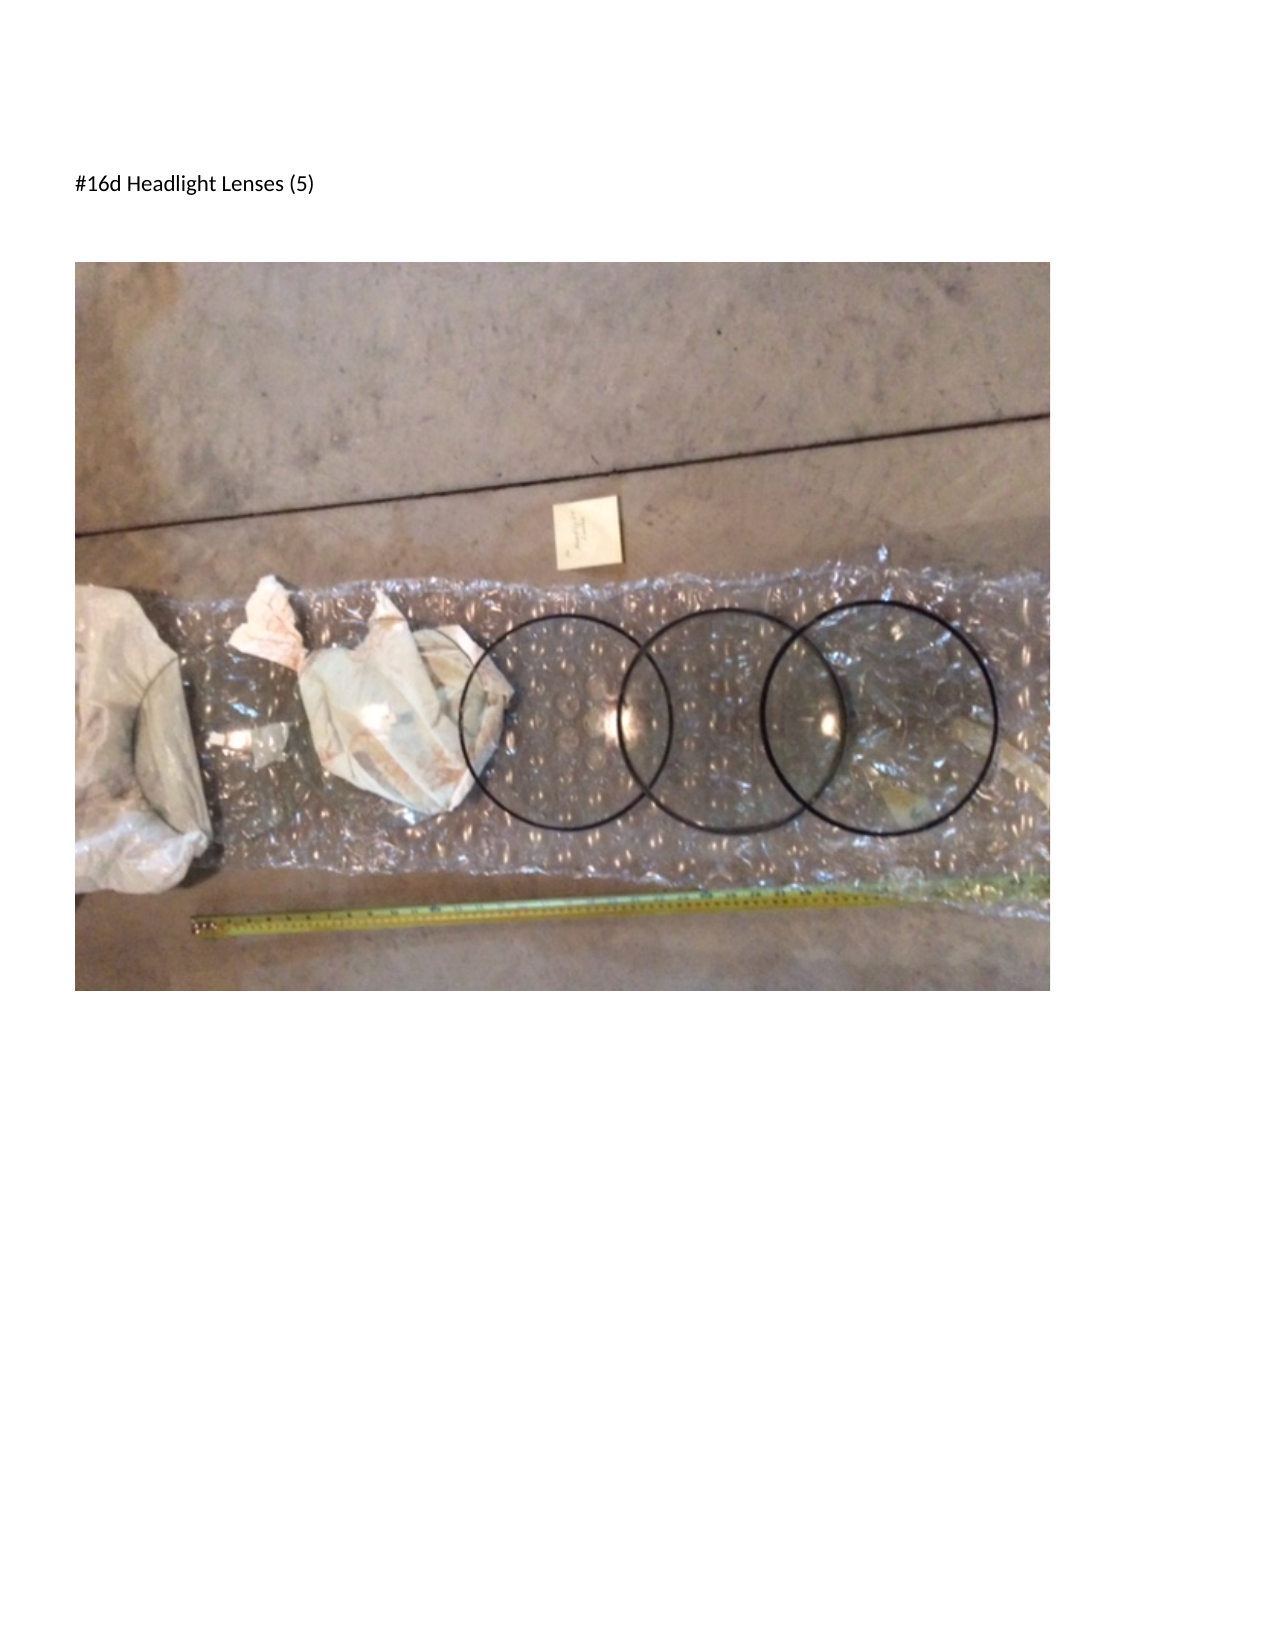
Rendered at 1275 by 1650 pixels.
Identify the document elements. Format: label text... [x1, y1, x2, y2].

picture [75, 262, 1050, 991]
text #16d Headlight Lenses (5) [75, 169, 1200, 197]
